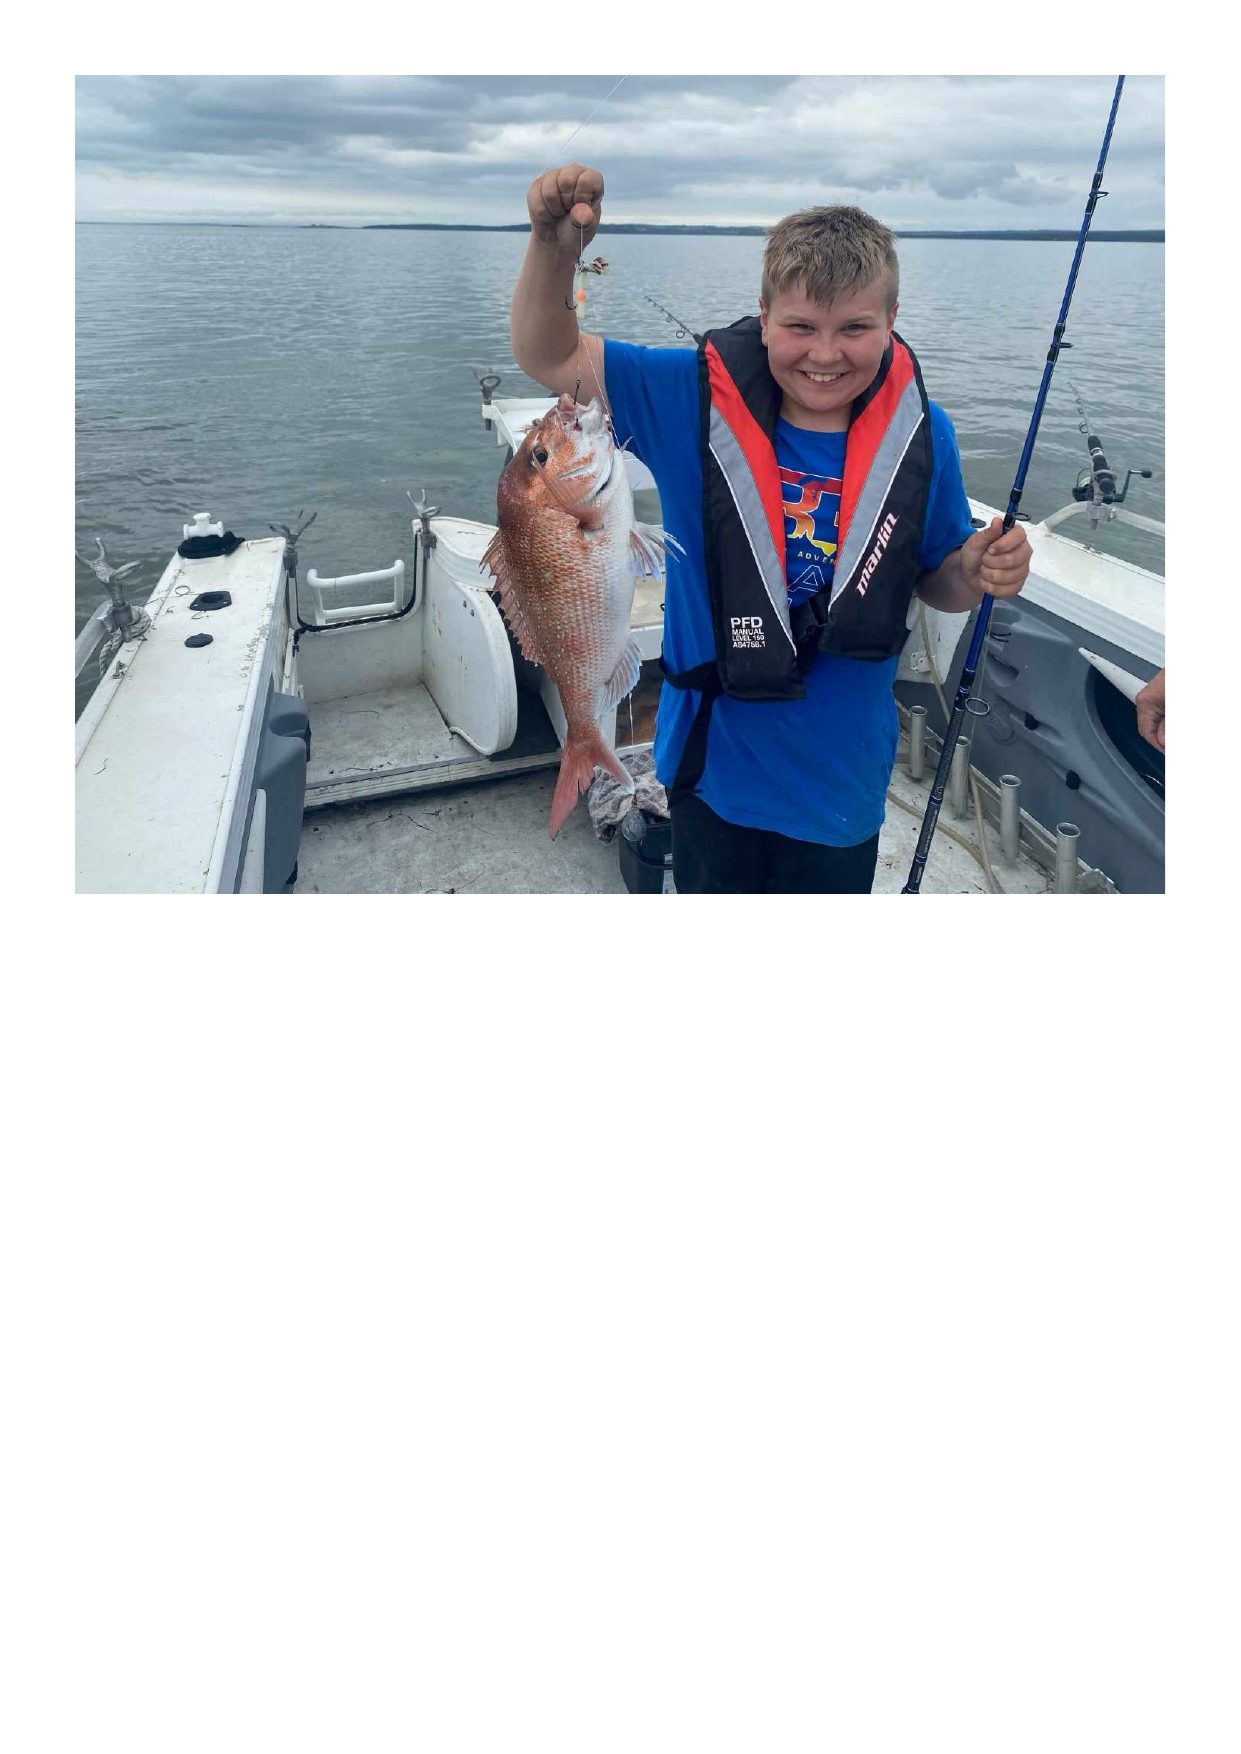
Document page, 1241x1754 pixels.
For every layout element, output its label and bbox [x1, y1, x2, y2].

picture [75, 75, 1166, 894]
